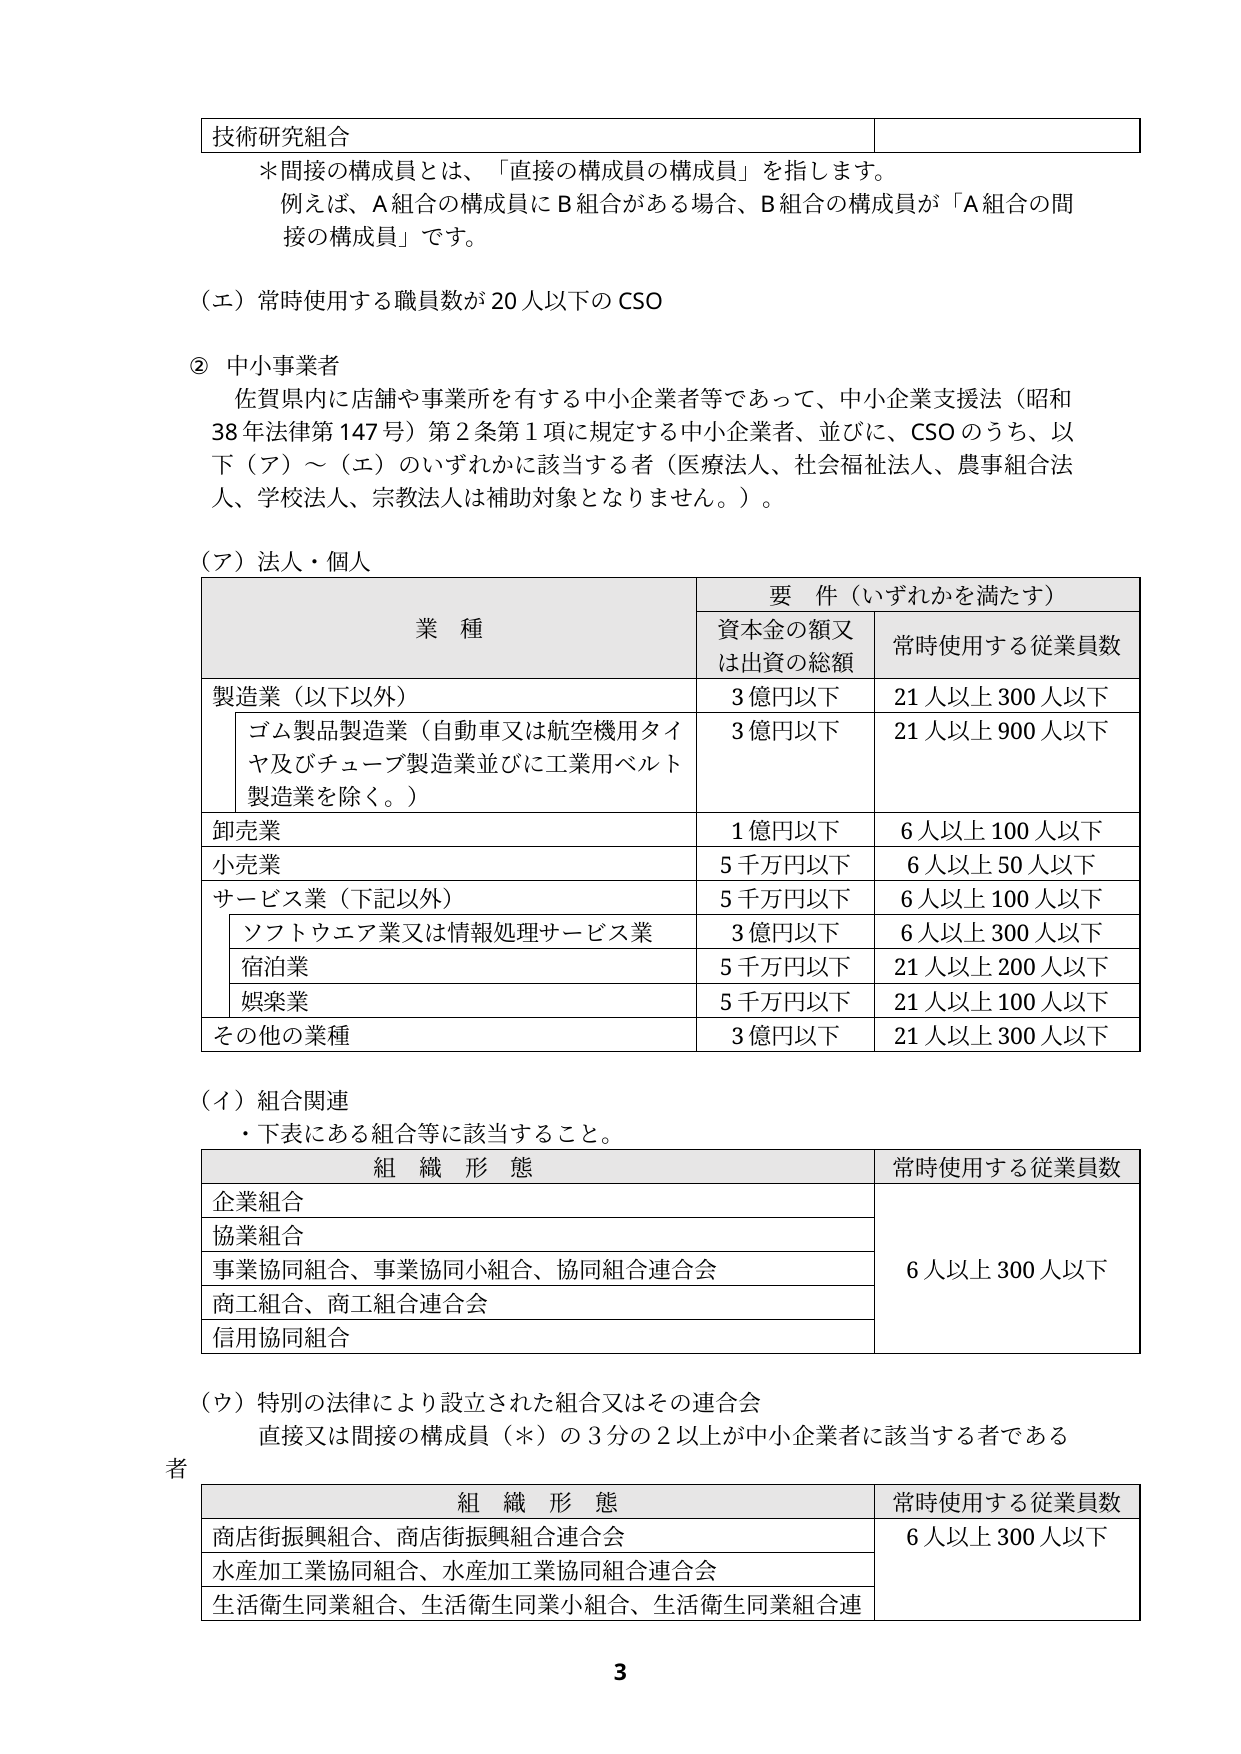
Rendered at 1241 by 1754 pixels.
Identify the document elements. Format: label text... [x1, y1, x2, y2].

table_cell [202, 712, 235, 812]
table_cell 21人以上900人以下 [875, 713, 1139, 812]
table_header 要 件（いずれかを満たす） [697, 578, 1139, 611]
text （エ）常時使用する職員数が20人以下のCSO [165, 283, 1075, 316]
table_cell 5千万円以下 [697, 949, 874, 982]
table_cell 1億円以下 [697, 813, 874, 846]
table_cell 卸売業 [202, 813, 696, 846]
table_cell 21人以上100人以下 [875, 984, 1139, 1017]
table_cell [202, 914, 229, 1017]
table_header 組 織 形 態 [202, 1485, 874, 1518]
table_cell 宿泊業 [230, 949, 696, 982]
table_cell サービス業（下記以外） [202, 881, 696, 914]
list 中小事業者 [188, 348, 1075, 381]
table_cell 協業組合 [202, 1218, 874, 1251]
table_cell 製造業（以下以外） [202, 679, 696, 712]
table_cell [202, 1587, 874, 1619]
table_cell 3億円以下 [697, 1018, 874, 1051]
table_cell 5千万円以下 [697, 881, 874, 914]
table_cell ゴム製品製造業（自動車又は航空機用タイヤ及びチューブ製造業並びに工業用ベルト製造業を除く。） [236, 713, 696, 812]
text ・下表にある組合等に該当すること。 [165, 1116, 1075, 1149]
table_cell 商店街振興組合、商店街振興組合連合会 [202, 1519, 874, 1552]
table_cell 6人以上100人以下 [875, 881, 1139, 914]
table_cell 3億円以下 [697, 915, 874, 948]
text （イ）組合関連 [165, 1083, 1075, 1116]
table_cell 企業組合 [202, 1184, 874, 1217]
table_cell 21人以上300人以下 [875, 679, 1139, 712]
table_cell 6人以上50人以下 [875, 847, 1139, 880]
table_cell 6人以上300人以下 [875, 1519, 1139, 1619]
table_cell 6人以上300人以下 [875, 1184, 1139, 1353]
text （ウ）特別の法律により設立された組合又はその連合会 [165, 1385, 1075, 1418]
table_cell 小売業 [202, 847, 696, 880]
table_cell その他の業種 [202, 1018, 696, 1051]
table_cell 3億円以下 [697, 713, 874, 812]
table_cell 5千万円以下 [697, 984, 874, 1017]
table_cell 3億円以下 [697, 679, 874, 712]
text 例えば、A組合の構成員にB組合がある場合、B組合の構成員が「A組合の間接の構成員」です。 [165, 186, 1075, 252]
table_cell 21人以上300人以下 [875, 1018, 1139, 1051]
text （ア）法人・個人 [165, 544, 1075, 577]
table_cell ソフトウエア業又は情報処理サービス業 [230, 915, 696, 948]
table_cell 6人以上300人以下 [875, 915, 1139, 948]
table_cell 技術研究組合 [202, 119, 874, 152]
table_cell 5千万円以下 [697, 847, 874, 880]
table_cell 常時使用する従業員数 [875, 612, 1139, 678]
table_cell 6人以上100人以下 [875, 813, 1139, 846]
table_cell 信用協同組合 [202, 1320, 874, 1353]
table_header 常時使用する従業員数 [875, 1485, 1139, 1518]
table_header 常時使用する従業員数 [875, 1150, 1139, 1183]
table_cell 21人以上200人以下 [875, 949, 1139, 982]
table_header 組 織 形 態 [202, 1150, 874, 1183]
table_cell 事業協同組合、事業協同小組合、協同組合連合会 [202, 1252, 874, 1285]
table_cell 娯楽業 [230, 984, 696, 1017]
table_header 業 種 [202, 578, 696, 678]
text 直接又は間接の構成員（＊）の３分の２以上が中小企業者に該当する者である者 [165, 1418, 1075, 1484]
text ＊間接の構成員とは、「直接の構成員の構成員」を指します。 [165, 153, 1075, 186]
table_cell 商工組合、商工組合連合会 [202, 1286, 874, 1319]
table_cell 資本金の額又は出資の総額 [697, 612, 874, 678]
table_cell 水産加工業協同組合、水産加工業協同組合連合会 [202, 1553, 874, 1586]
text 佐賀県内に店舗や事業所を有する中小企業者等であって、中小企業支援法（昭和38年法律第147号）第２条第１項に規定する中小企業者、並びに、CSOのうち、以下（ア）～（エ）のいずれかに該当する者（医療法人、社会福祉法人、農事組合法人、学校法人、宗教法人は補助対象となりません。）。 [211, 381, 1075, 513]
